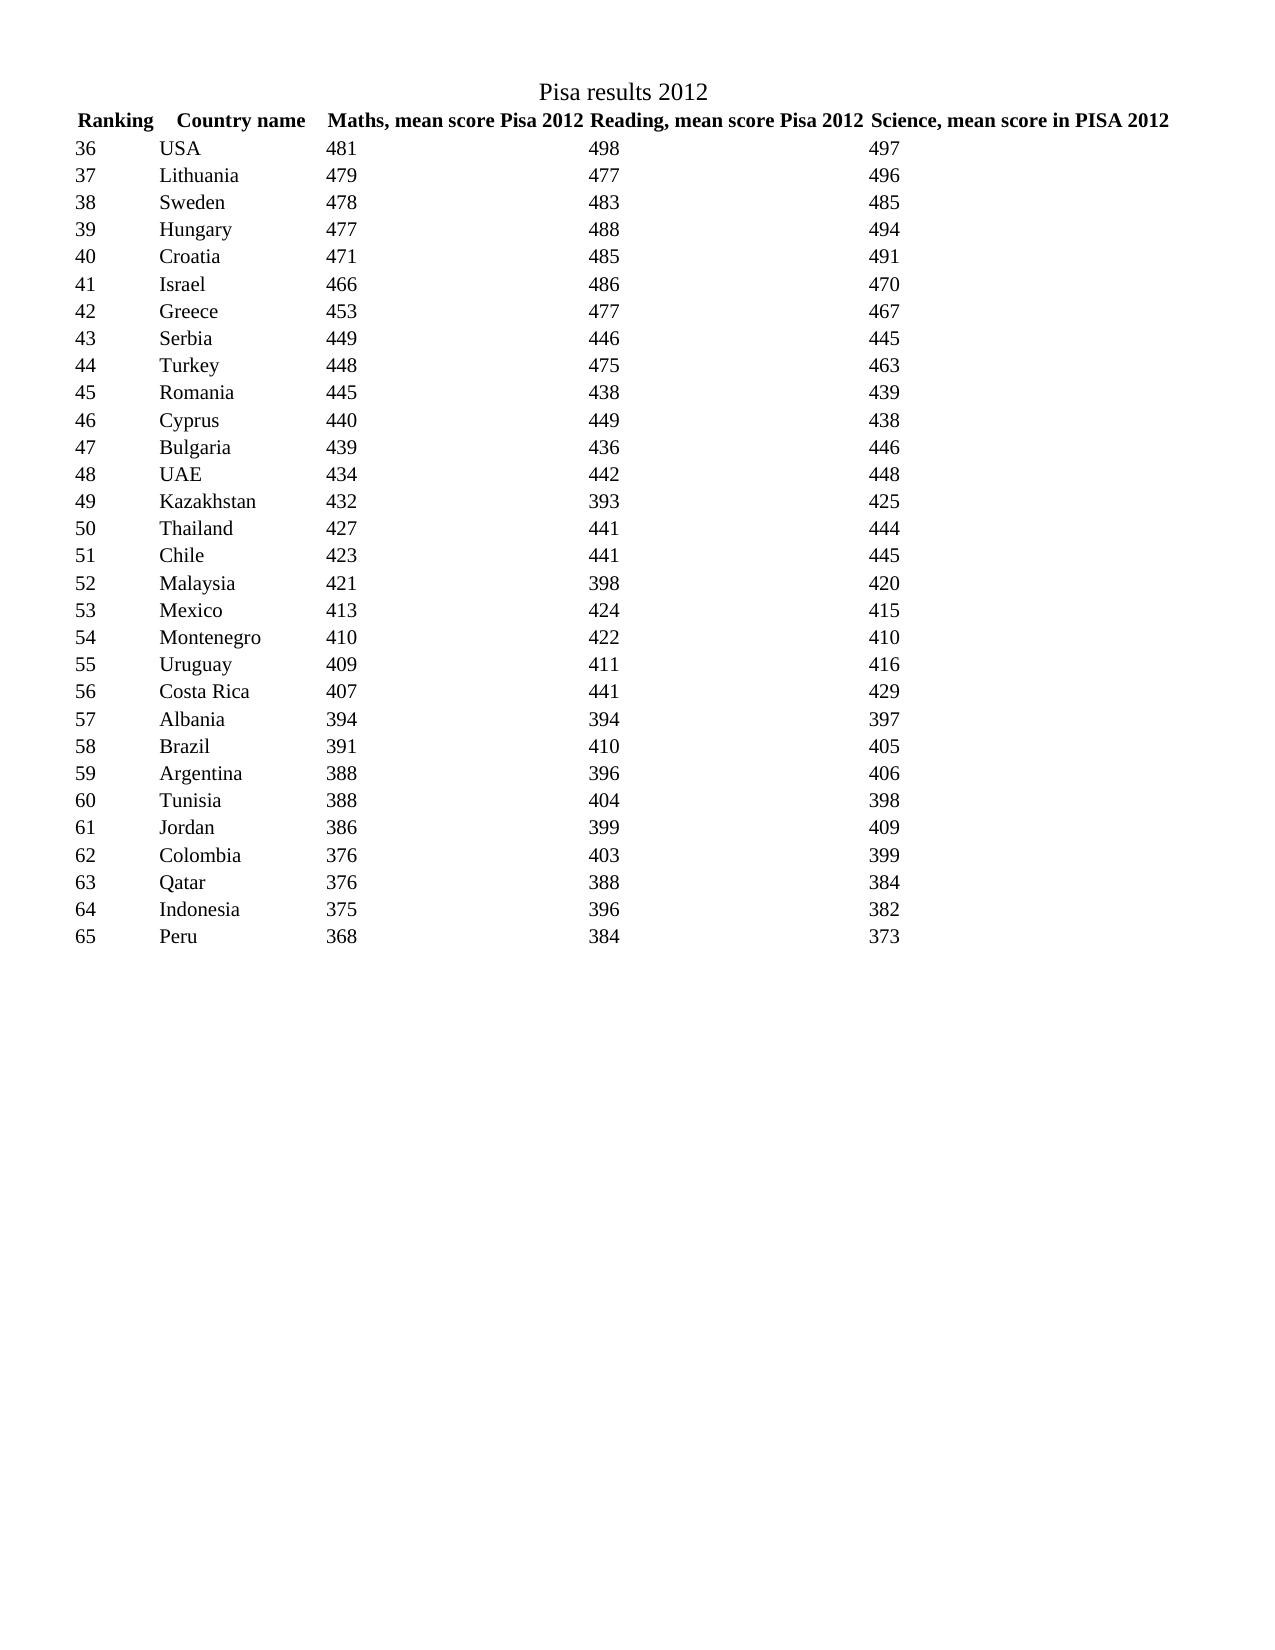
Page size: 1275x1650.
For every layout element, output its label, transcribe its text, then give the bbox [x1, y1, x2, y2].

table_cell 376 [324, 868, 587, 895]
table_cell Ranking [74, 107, 158, 134]
table_cell 448 [867, 460, 1173, 487]
table_cell 425 [867, 488, 1173, 515]
table_cell 386 [324, 814, 587, 841]
table_cell 448 [324, 352, 587, 379]
table_cell 56 [74, 678, 158, 705]
table_cell 64 [74, 895, 158, 922]
table_cell 415 [867, 596, 1173, 623]
table_cell 423 [324, 542, 587, 569]
table_cell 368 [324, 923, 587, 950]
table_cell 439 [324, 433, 587, 460]
table_cell 410 [324, 624, 587, 651]
table_cell 421 [324, 569, 587, 596]
table_cell 55 [74, 651, 158, 678]
table_cell 38 [74, 189, 158, 216]
table_cell 405 [867, 732, 1173, 759]
table_cell 406 [867, 759, 1173, 787]
table_cell Uruguay [158, 651, 324, 678]
table_cell 441 [587, 678, 867, 705]
table_cell 442 [587, 460, 867, 487]
table_cell 59 [74, 759, 158, 787]
table_cell Costa Rica [158, 678, 324, 705]
table_cell 54 [74, 624, 158, 651]
table_cell 475 [587, 352, 867, 379]
table_cell 398 [867, 787, 1173, 814]
table_cell 445 [867, 542, 1173, 569]
table_cell Indonesia [158, 895, 324, 922]
table_cell 440 [324, 406, 587, 433]
table_cell 399 [587, 814, 867, 841]
table_cell 424 [587, 596, 867, 623]
table_cell 477 [324, 216, 587, 243]
table_cell Albania [158, 705, 324, 732]
table_cell 441 [587, 515, 867, 542]
table_cell 445 [324, 379, 587, 406]
table_cell 449 [324, 324, 587, 352]
table_cell 382 [867, 895, 1173, 922]
table_cell 396 [587, 895, 867, 922]
table_cell 467 [867, 297, 1173, 324]
table_cell 409 [867, 814, 1173, 841]
table_cell 52 [74, 569, 158, 596]
table_cell 466 [324, 270, 587, 297]
table_cell Tunisia [158, 787, 324, 814]
table_cell Reading, mean score Pisa 2012 [587, 107, 867, 134]
table_cell 36 [74, 134, 158, 161]
table_cell Science, mean score in PISA 2012 [867, 107, 1173, 134]
table_cell Qatar [158, 868, 324, 895]
table_cell 486 [587, 270, 867, 297]
table_cell 471 [324, 243, 587, 270]
table_cell 51 [74, 542, 158, 569]
table_cell 434 [324, 460, 587, 487]
table_cell 410 [867, 624, 1173, 651]
table_cell 45 [74, 379, 158, 406]
table_cell 388 [324, 759, 587, 787]
table_cell 478 [324, 189, 587, 216]
table_cell 394 [587, 705, 867, 732]
table_cell 407 [324, 678, 587, 705]
table_cell Lithuania [158, 161, 324, 188]
table_cell Hungary [158, 216, 324, 243]
table_cell 46 [74, 406, 158, 433]
table_cell 394 [324, 705, 587, 732]
table_cell Greece [158, 297, 324, 324]
table_cell 48 [74, 460, 158, 487]
table_cell 393 [587, 488, 867, 515]
table_cell 494 [867, 216, 1173, 243]
table_cell Chile [158, 542, 324, 569]
table_cell 463 [867, 352, 1173, 379]
table_cell 43 [74, 324, 158, 352]
table_cell 49 [74, 488, 158, 515]
table_cell 65 [74, 923, 158, 950]
table_cell Bulgaria [158, 433, 324, 460]
table_cell 53 [74, 596, 158, 623]
table_cell 384 [587, 923, 867, 950]
table_cell 399 [867, 841, 1173, 868]
table_cell Israel [158, 270, 324, 297]
table_cell 436 [587, 433, 867, 460]
table_cell 58 [74, 732, 158, 759]
table_cell 410 [587, 732, 867, 759]
table_cell 479 [324, 161, 587, 188]
table_cell Mexico [158, 596, 324, 623]
table_cell 396 [587, 759, 867, 787]
table_cell 39 [74, 216, 158, 243]
table_cell 57 [74, 705, 158, 732]
table_cell 481 [324, 134, 587, 161]
table_cell 376 [324, 841, 587, 868]
table_cell 485 [867, 189, 1173, 216]
table_cell 404 [587, 787, 867, 814]
table_cell 409 [324, 651, 587, 678]
table_cell 441 [587, 542, 867, 569]
table_cell 63 [74, 868, 158, 895]
table_cell Thailand [158, 515, 324, 542]
table_cell Romania [158, 379, 324, 406]
table_cell 446 [867, 433, 1173, 460]
table_cell 60 [74, 787, 158, 814]
table_cell USA [158, 134, 324, 161]
table_cell Colombia [158, 841, 324, 868]
table_cell 41 [74, 270, 158, 297]
table_cell 422 [587, 624, 867, 651]
table_cell 42 [74, 297, 158, 324]
table_cell Country name [158, 107, 324, 134]
table_cell 427 [324, 515, 587, 542]
table_header Pisa results 2012 [74, 75, 1173, 107]
table_cell Argentina [158, 759, 324, 787]
table_cell 483 [587, 189, 867, 216]
table_cell 44 [74, 352, 158, 379]
table_cell 497 [867, 134, 1173, 161]
table_cell 397 [867, 705, 1173, 732]
table_cell Montenegro [158, 624, 324, 651]
table_cell 50 [74, 515, 158, 542]
table_cell 61 [74, 814, 158, 841]
table_cell 47 [74, 433, 158, 460]
table_cell 403 [587, 841, 867, 868]
table_cell Maths, mean score Pisa 2012 [324, 107, 587, 134]
table_cell Jordan [158, 814, 324, 841]
table_cell 416 [867, 651, 1173, 678]
table_cell 432 [324, 488, 587, 515]
table_cell 444 [867, 515, 1173, 542]
table_cell 438 [867, 406, 1173, 433]
table_cell Peru [158, 923, 324, 950]
table_cell 384 [867, 868, 1173, 895]
table_cell 498 [587, 134, 867, 161]
table_cell Croatia [158, 243, 324, 270]
table_cell 449 [587, 406, 867, 433]
table_cell 37 [74, 161, 158, 188]
table_cell 453 [324, 297, 587, 324]
table_cell 491 [867, 243, 1173, 270]
table_cell 439 [867, 379, 1173, 406]
table_cell 398 [587, 569, 867, 596]
table_cell 438 [587, 379, 867, 406]
table_cell 420 [867, 569, 1173, 596]
table_cell 40 [74, 243, 158, 270]
table_cell 429 [867, 678, 1173, 705]
table_cell 477 [587, 161, 867, 188]
table_cell UAE [158, 460, 324, 487]
table_cell Turkey [158, 352, 324, 379]
table_cell 446 [587, 324, 867, 352]
table_cell 373 [867, 923, 1173, 950]
table_cell 477 [587, 297, 867, 324]
table_cell Sweden [158, 189, 324, 216]
table_cell 62 [74, 841, 158, 868]
table_cell 388 [324, 787, 587, 814]
table_cell Serbia [158, 324, 324, 352]
table_cell Brazil [158, 732, 324, 759]
table_cell 375 [324, 895, 587, 922]
table_cell 445 [867, 324, 1173, 352]
table_cell 388 [587, 868, 867, 895]
table_cell 470 [867, 270, 1173, 297]
table_cell 496 [867, 161, 1173, 188]
table_cell Kazakhstan [158, 488, 324, 515]
table_cell 488 [587, 216, 867, 243]
table_cell Malaysia [158, 569, 324, 596]
table_cell 411 [587, 651, 867, 678]
table_cell 485 [587, 243, 867, 270]
table_cell 413 [324, 596, 587, 623]
table_cell 391 [324, 732, 587, 759]
table_cell Cyprus [158, 406, 324, 433]
